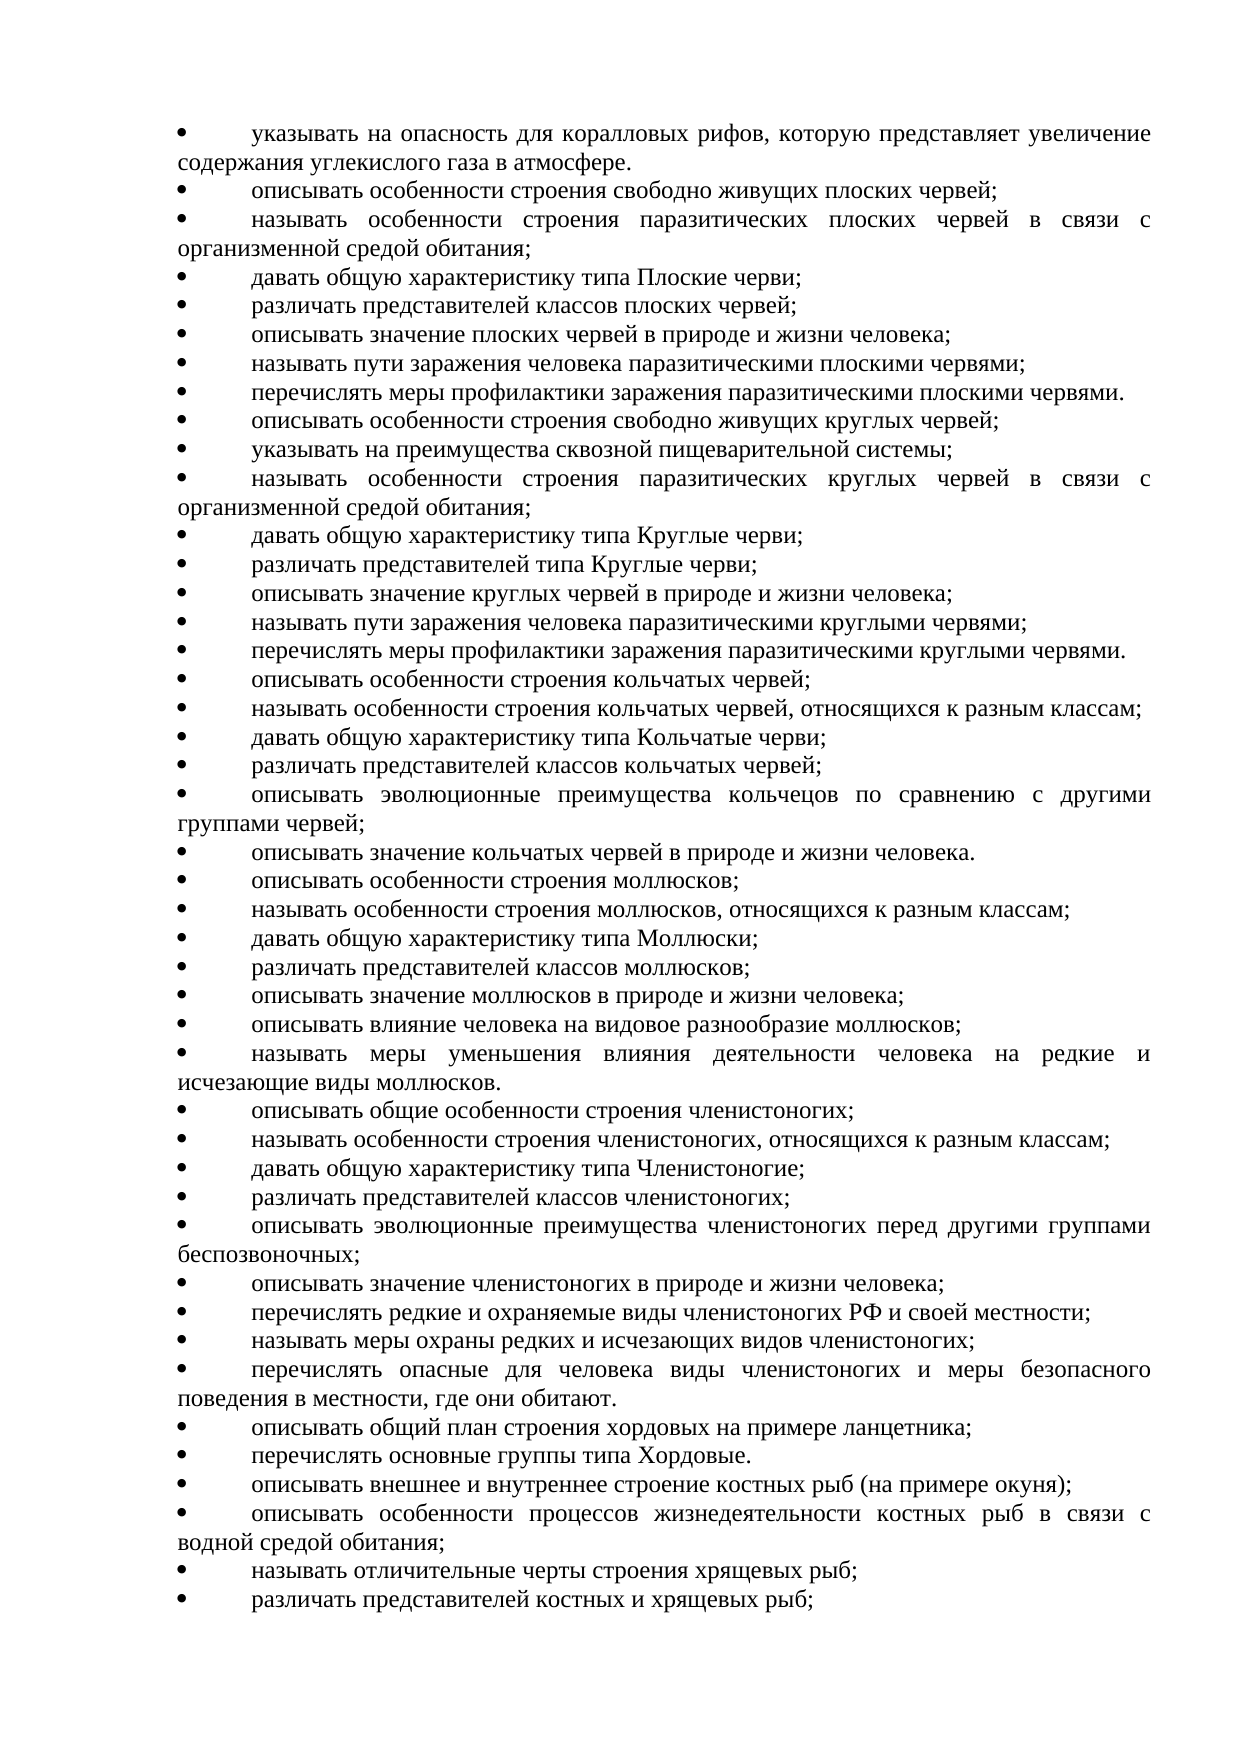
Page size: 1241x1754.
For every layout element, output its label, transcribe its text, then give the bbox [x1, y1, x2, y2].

list называть меры охраны редких и исчезающих видов членистоногих; [177, 1326, 1152, 1354]
list описывать влияние человека на видовое разнообразие моллюсков; [177, 1009, 1152, 1038]
list указывать на опасность для коралловых рифов, которую представляет увеличение содержания углекислого газа в атмосфере. [177, 118, 1152, 176]
list называть отличительные черты строения хрящевых рыб; [177, 1556, 1152, 1584]
list перечислять меры профилактики заражения паразитическими круглыми червями. [177, 636, 1152, 664]
list давать общую характеристику типа Плоские черви; [177, 262, 1152, 291]
list описывать эволюционные преимущества членистоногих перед другими группами беспозвоночных; [177, 1211, 1152, 1268]
list описывать особенности строения свободно живущих плоских червей; [177, 176, 1152, 204]
list различать представителей классов плоских червей; [177, 291, 1152, 319]
list описывать общие особенности строения членистоногих; [177, 1096, 1152, 1124]
list различать представителей классов кольчатых червей; [177, 751, 1152, 779]
list давать общую характеристику типа Круглые черви; [177, 521, 1152, 549]
list описывать эволюционные преимущества кольчецов по сравнению с другими группами червей; [177, 779, 1152, 837]
list называть особенности строения членистоногих, относящихся к разным классам; [177, 1124, 1152, 1153]
list различать представителей классов членистоногих; [177, 1182, 1152, 1211]
list давать общую характеристику типа Членистоногие; [177, 1153, 1152, 1182]
list описывать значение круглых червей в природе и жизни человека; [177, 578, 1152, 607]
list называть особенности строения кольчатых червей, относящихся к разным классам; [177, 693, 1152, 722]
list давать общую характеристику типа Кольчатые черви; [177, 722, 1152, 751]
list описывать значение плоских червей в природе и жизни человека; [177, 319, 1152, 348]
list называть пути заражения человека паразитическими круглыми червями; [177, 607, 1152, 636]
list описывать внешнее и внутреннее строение костных рыб (на примере окуня); [177, 1469, 1152, 1498]
list описывать значение членистоногих в природе и жизни человека; [177, 1268, 1152, 1297]
list давать общую характеристику типа Моллюски; [177, 923, 1152, 952]
list называть особенности строения моллюсков, относящихся к разным классам; [177, 894, 1152, 923]
list перечислять опасные для человека виды членистоногих и меры безопасного поведения в местности, где они обитают. [177, 1354, 1152, 1412]
list описывать особенности строения моллюсков; [177, 866, 1152, 894]
list различать представителей классов моллюсков; [177, 952, 1152, 981]
list называть особенности строения паразитических круглых червей в связи с организменной средой обитания; [177, 463, 1152, 521]
list называть особенности строения паразитических плоских червей в связи с организменной средой обитания; [177, 204, 1152, 262]
list называть меры уменьшения влияния деятельности человека на редкие и исчезающие виды моллюсков. [177, 1038, 1152, 1096]
list указывать на преимущества сквозной пищеварительной системы; [177, 434, 1152, 463]
list описывать общий план строения хордовых на примере ланцетника; [177, 1412, 1152, 1441]
list называть пути заражения человека паразитическими плоскими червями; [177, 348, 1152, 377]
list различать представителей типа Круглые черви; [177, 549, 1152, 578]
list описывать значение кольчатых червей в природе и жизни человека. [177, 837, 1152, 866]
list описывать особенности строения свободно живущих круглых червей; [177, 406, 1152, 434]
list перечислять основные группы типа Хордовые. [177, 1441, 1152, 1469]
list различать представителей костных и хрящевых рыб; [177, 1584, 1152, 1613]
list описывать особенности процессов жизнедеятельности костных рыб в связи с водной средой обитания; [177, 1498, 1152, 1556]
list перечислять меры профилактики заражения паразитическими плоскими червями. [177, 377, 1152, 406]
list перечислять редкие и охраняемые виды членистоногих РФ и своей местности; [177, 1297, 1152, 1326]
list описывать особенности строения кольчатых червей; [177, 664, 1152, 693]
list описывать значение моллюсков в природе и жизни человека; [177, 981, 1152, 1009]
